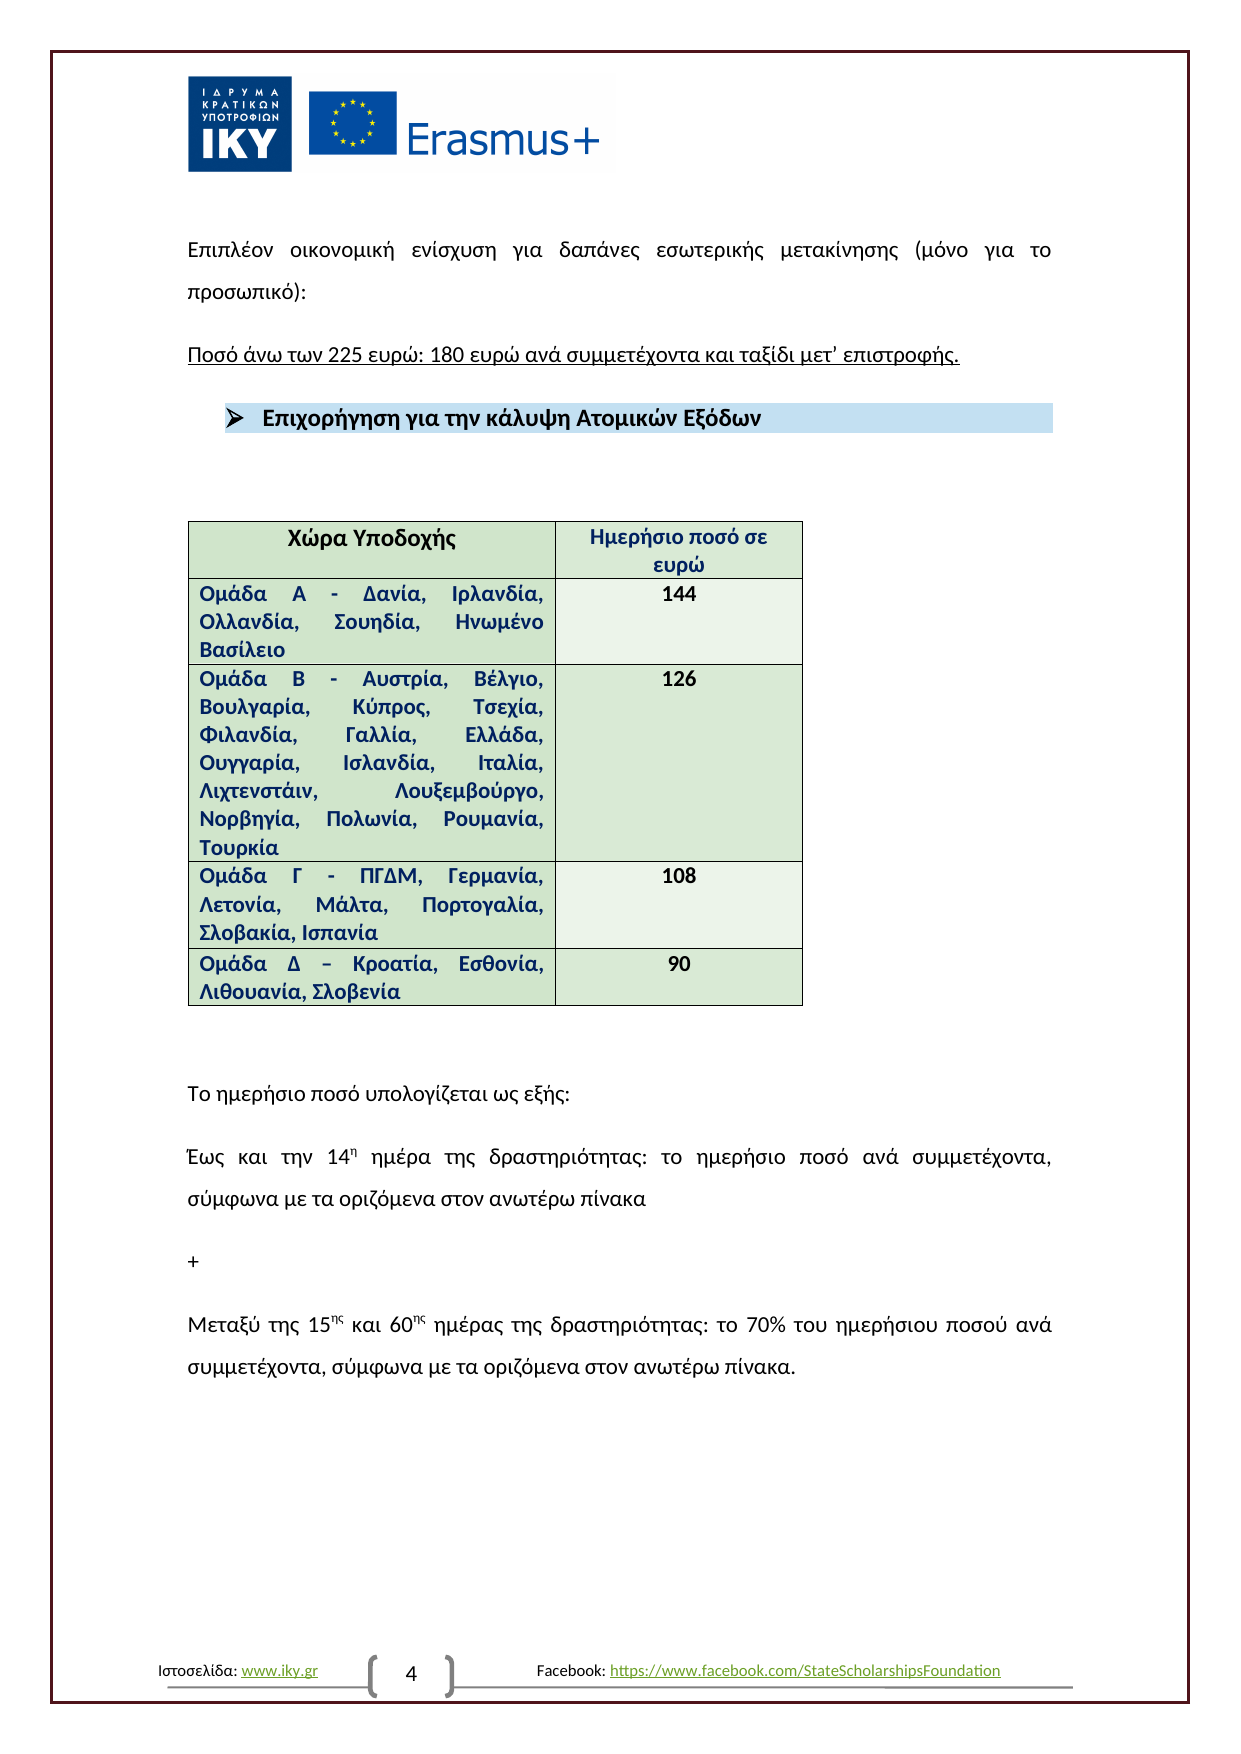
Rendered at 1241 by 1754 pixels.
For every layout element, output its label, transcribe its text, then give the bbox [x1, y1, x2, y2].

picture [187, 73, 616, 173]
table_cell 90 [556, 949, 802, 1005]
text + [187, 1247, 1053, 1275]
text Επιπλέον οικονομική ενίσχυση για δαπάνες εσωτερικής μετακίνησης (μόνο για το προσωπικό): [187, 235, 1053, 305]
text Το ημερήσιο ποσό υπολογίζεται ως εξής: [187, 1079, 1053, 1108]
table_cell Ομάδα A - Δανία, Ιρλανδία, Ολλανδία, Σουηδία, Ηνωμένο Βασίλειο [189, 579, 555, 663]
table_header Χώρα Υποδοχής [189, 522, 555, 578]
table_cell 144 [556, 579, 802, 663]
text Μεταξύ της 15ης και 60ης ημέρας της δραστηριότητας: το 70% του ημερήσιου ποσού ανά συμμετέχοντα, σύμφωνα με τα οριζόμενα στον ανωτέρω πίνακα. [187, 1310, 1053, 1380]
table_cell 126 [556, 665, 802, 861]
text Έως και την 14η ημέρα της δραστηριότητας: το ημερήσιο ποσό ανά συμμετέχοντα, σύμφωνα με τα οριζόμενα στον ανωτέρω πίνακα [187, 1142, 1053, 1212]
table_cell Ομάδα Δ – Κροατία, Εσθονία, Λιθουανία, Σλοβενία [189, 949, 555, 1005]
table_cell Ομάδα Β - Αυστρία, Βέλγιο, Βουλγαρία, Κύπρος, Τσεχία, Φιλανδία, Γαλλία, Ελλάδα, Ουγγαρία, Ισλανδία, Ιταλία, Λιχτενστάιν, Λουξεμβούργο, Νορβηγία, Πολωνία, Ρουμανία, Τουρκία [189, 665, 555, 861]
table_header Ημερήσιο ποσό σε ευρώ [556, 522, 802, 578]
list Επιχορήγηση για την κάλυψη Ατομικών Εξόδων [225, 403, 1053, 433]
table_cell 108 [556, 862, 802, 948]
table_cell Ομάδα Γ - ΠΓΔΜ, Γερμανία, Λετονία, Μάλτα, Πορτογαλία, Σλοβακία, Ισπανία [189, 862, 555, 948]
text Ποσό άνω των 225 ευρώ: 180 ευρώ ανά συμμετέχοντα και ταξίδι μετ’ επιστροφής. [187, 340, 1053, 368]
